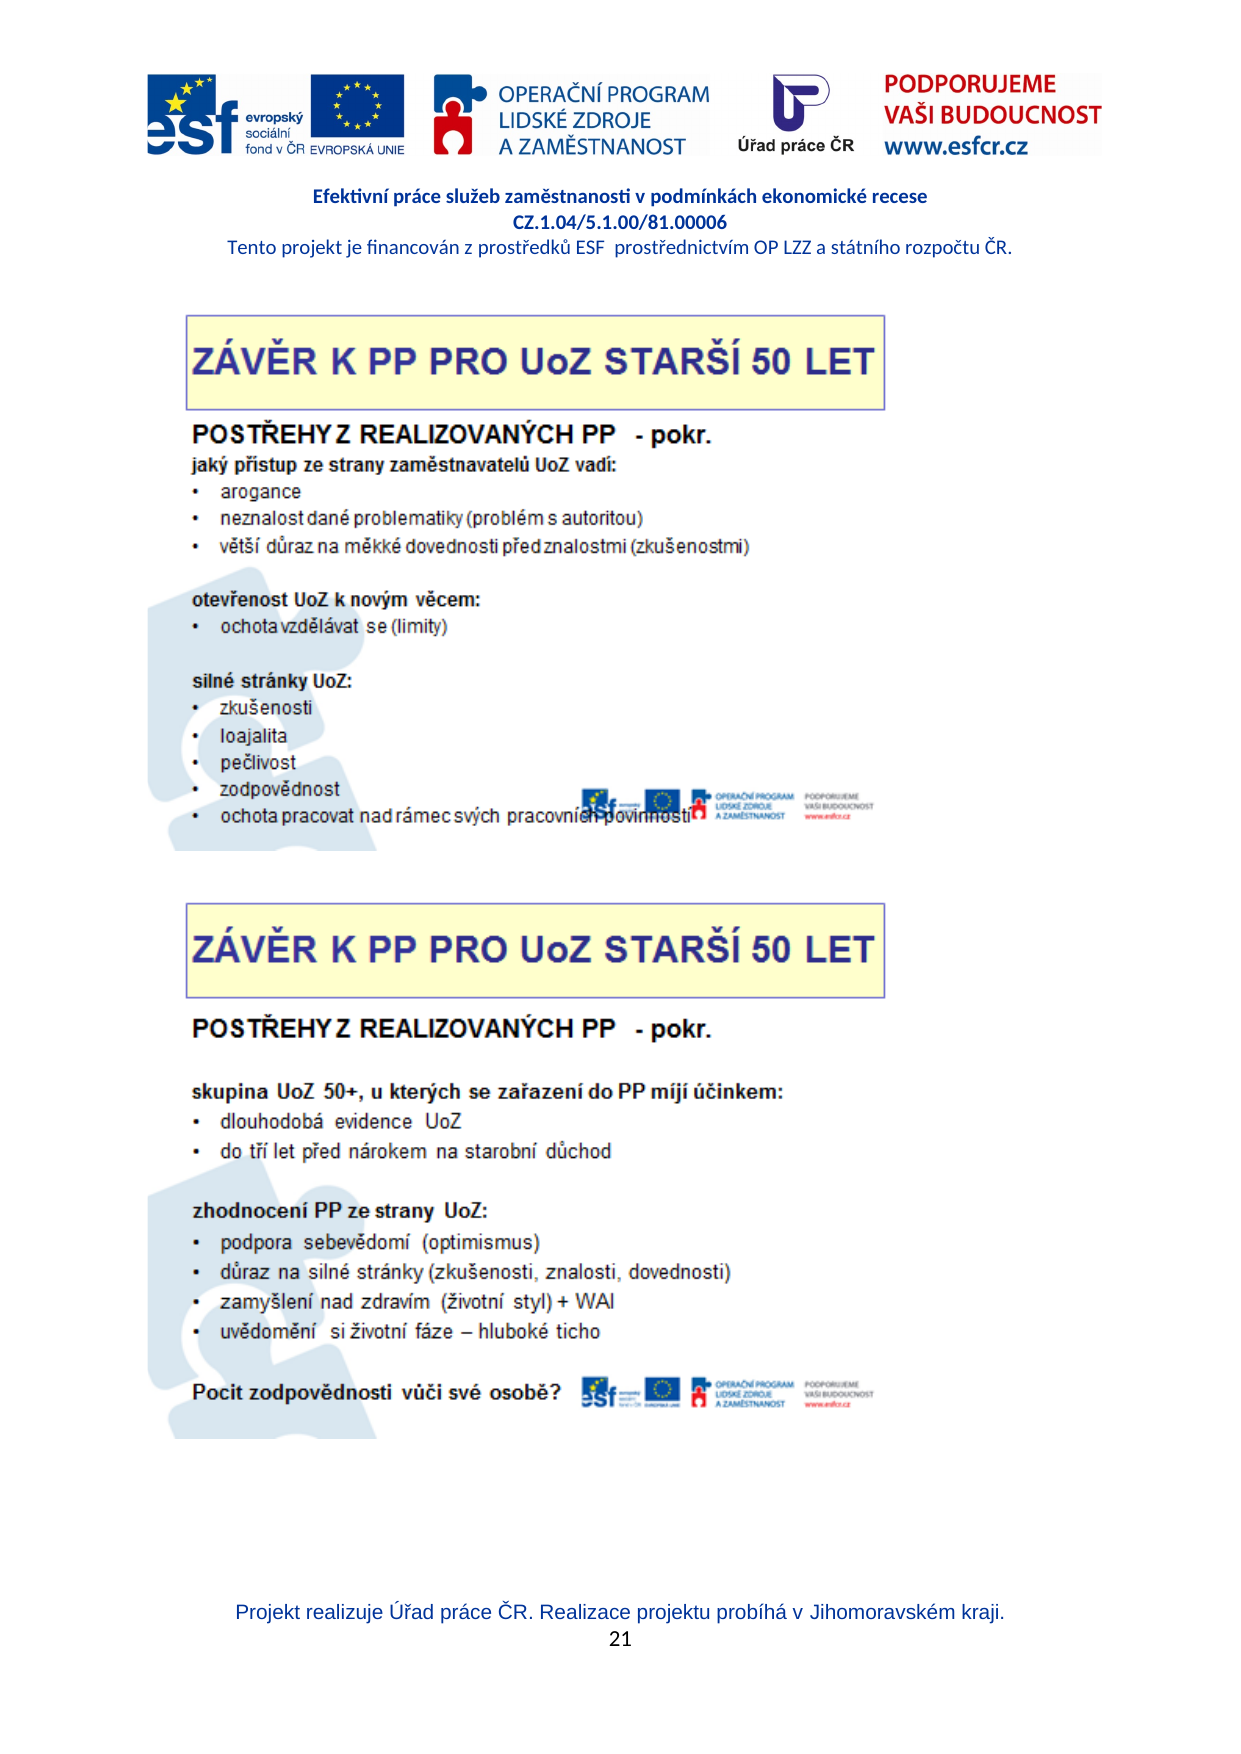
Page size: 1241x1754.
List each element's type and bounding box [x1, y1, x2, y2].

picture [147, 875, 898, 1439]
picture [147, 73, 1102, 156]
picture [147, 288, 898, 851]
